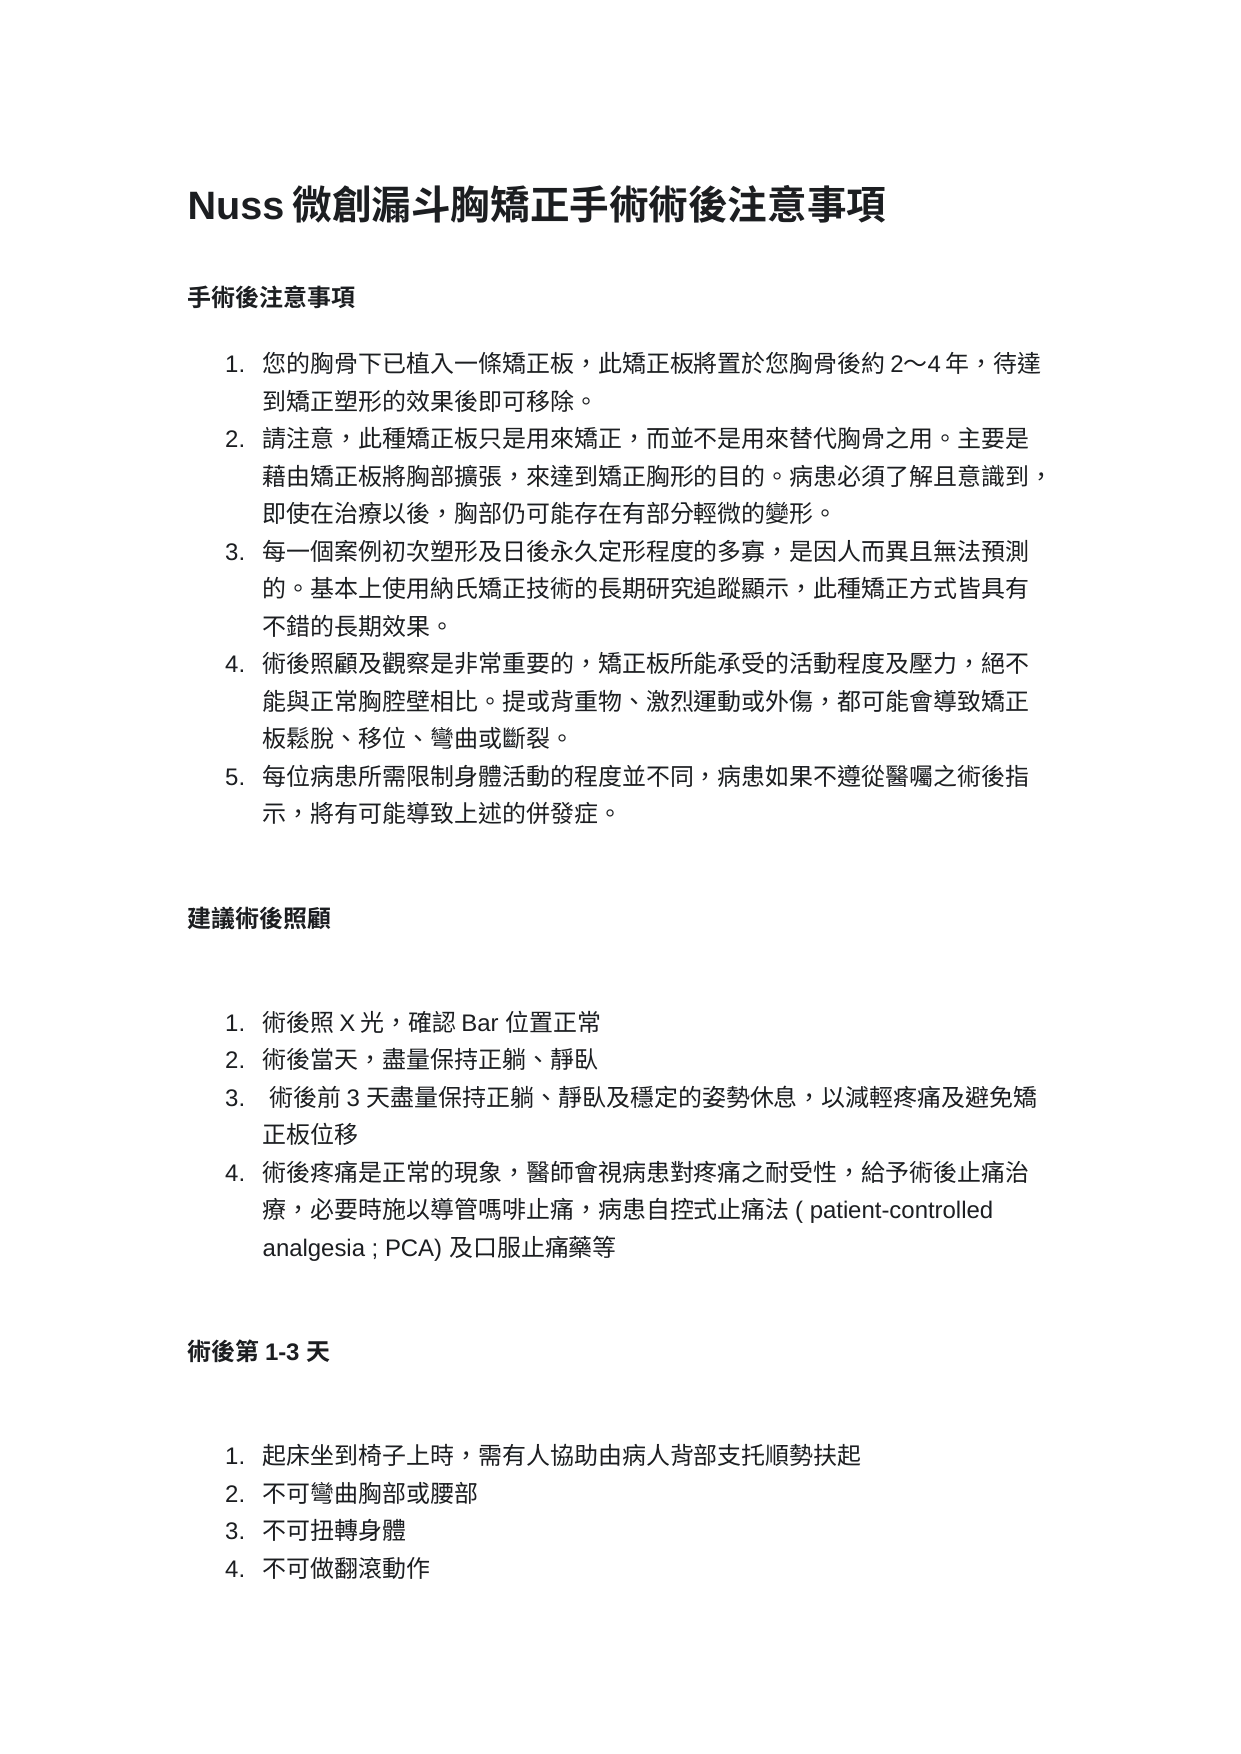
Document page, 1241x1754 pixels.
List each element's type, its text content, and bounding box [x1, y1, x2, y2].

list 術後照顧及觀察是非常重要的，矯正板所能承受的活動程度及壓力，絕不能與正常胸腔壁相比。提或背重物、激烈運動或外傷，都可能會導致矯正板鬆脫、移位、彎曲或斷裂。 [225, 644, 1053, 756]
text 手術後注意事項 [187, 277, 1053, 314]
text 術後第 1-3 天 [187, 1331, 1053, 1369]
list 您的胸骨下已植入一條矯正板，此矯正板將置於您胸骨後約2～4年，待達到矯正塑形的效果後即可移除。 [225, 344, 1053, 419]
list 起床坐到椅子上時，需有人協助由病人背部支托順勢扶起 [225, 1435, 1053, 1473]
list 每一個案例初次塑形及日後永久定形程度的多寡，是因人而異且無法預測的。基本上使用納氏矯正技術的長期研究追蹤顯示，此種矯正方式皆具有不錯的長期效果。 [225, 531, 1053, 644]
list 術後照X光，確認 Bar 位置正常 [225, 1002, 1053, 1039]
text Nuss微創漏斗胸矯正手術術後注意事項 [187, 164, 1053, 239]
list 每位病患所需限制身體活動的程度並不同，病患如果不遵從醫囑之術後指示，將有可能導致上述的併發症。 [225, 756, 1053, 831]
list 請注意，此種矯正板只是用來矯正，而並不是用來替代胸骨之用。主要是藉由矯正板將胸部擴張，來達到矯正胸形的目的。病患必須了解且意識到，即使在治療以後，胸部仍可能存在有部分輕微的變形。 [225, 419, 1053, 531]
list 不可扭轉身體 [225, 1510, 1053, 1548]
list 術後疼痛是正常的現象，醫師會視病患對疼痛之耐受性，給予術後止痛治療，必要時施以導管嗎啡止痛，病患自控式止痛法 ( patient-controlled analgesia ; PCA) 及口服止痛藥等 [225, 1152, 1053, 1264]
text 建議術後照顧 [187, 898, 1053, 935]
list 不可做翻滾動作 [225, 1548, 1053, 1585]
list 不可彎曲胸部或腰部 [225, 1473, 1053, 1510]
list 術後前 3 天盡量保持正躺、靜臥及穩定的姿勢休息，以減輕疼痛及避免矯正板位移 [225, 1077, 1053, 1152]
list 術後當天，盡量保持正躺、靜臥 [225, 1039, 1053, 1077]
